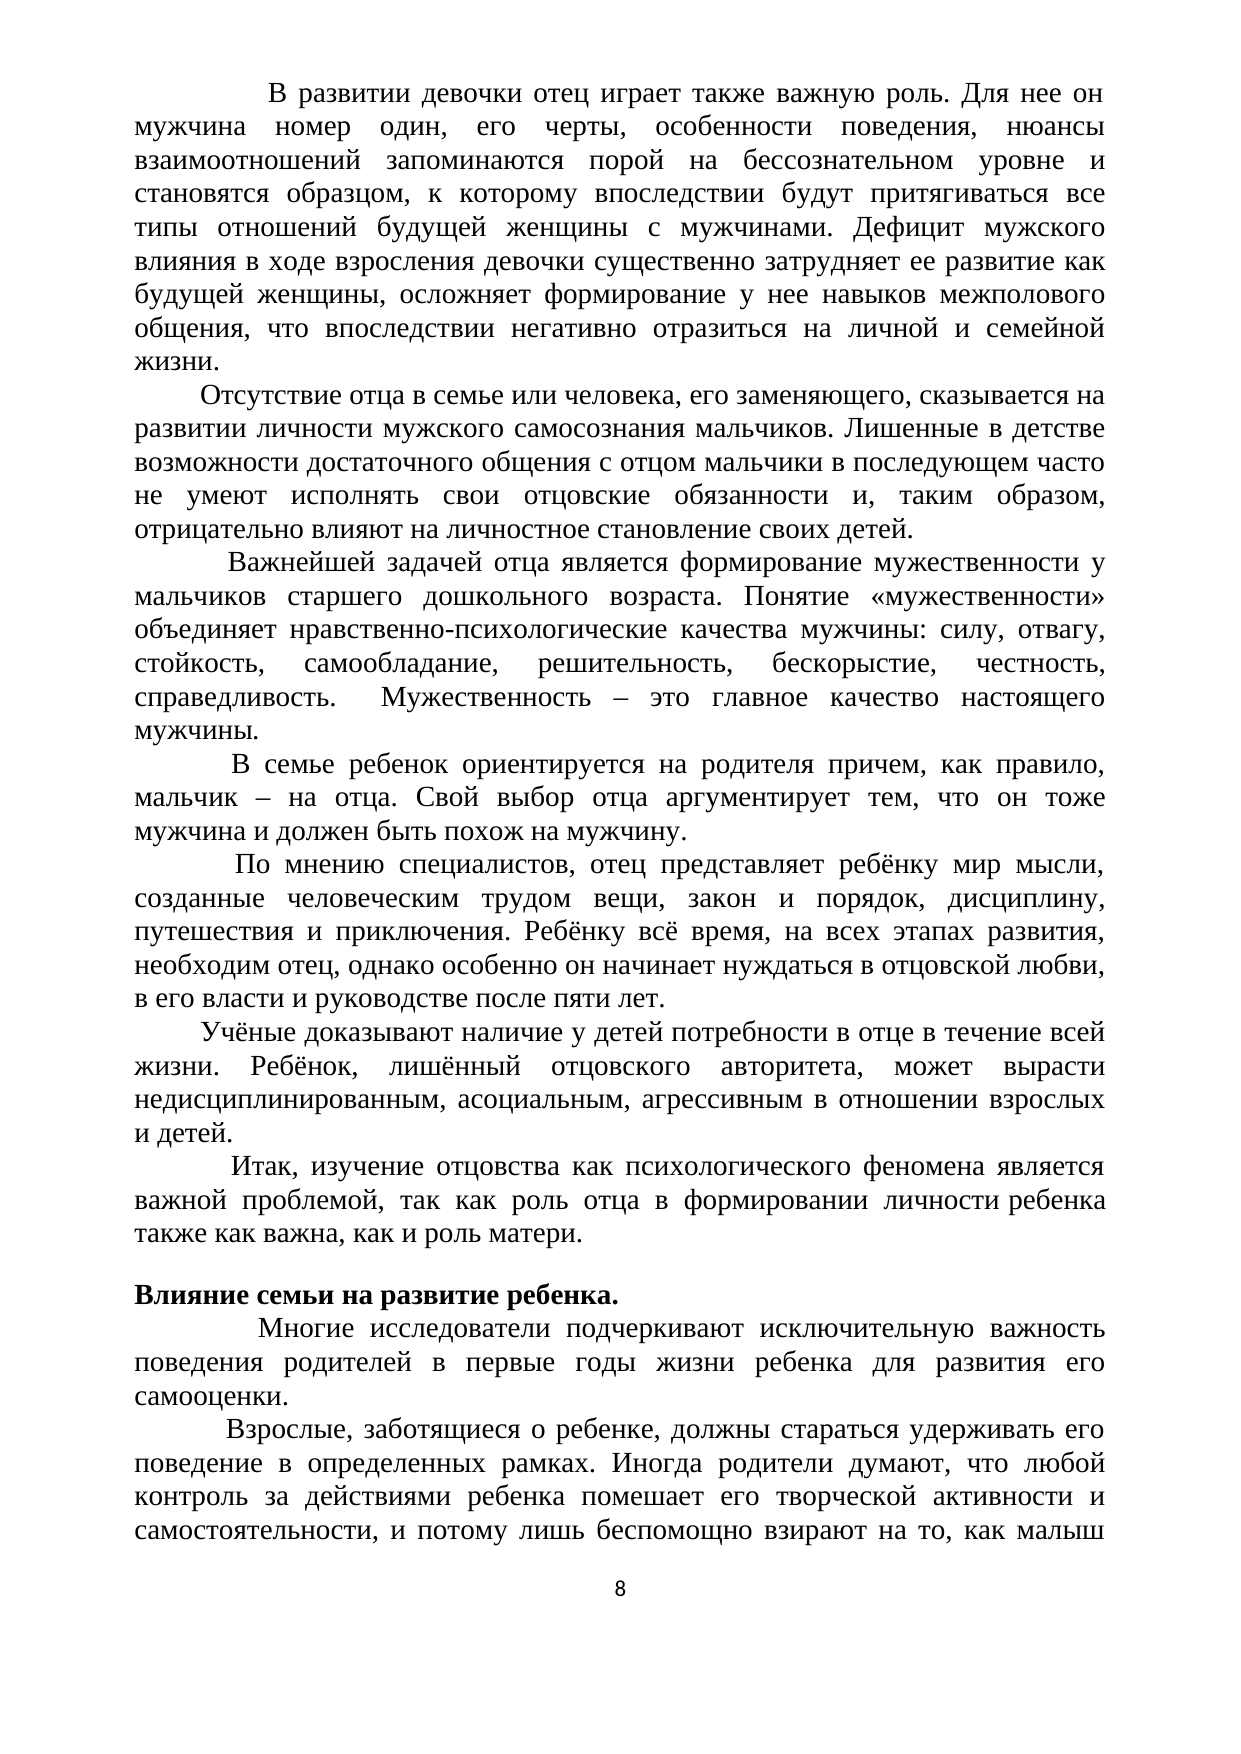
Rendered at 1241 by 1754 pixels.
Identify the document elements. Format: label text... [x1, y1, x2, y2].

text Итак, изучение отцовства как психологического феномена является важной проблемой, так как роль отца в формировании личности ребенка также как важна, как и роль матери. [134, 1148, 1106, 1249]
text По мнению специалистов, отец представляет ребёнку мир мысли, созданные человеческим трудом вещи, закон и порядок, дисциплину, путешествия и приключения. Ребёнку всё время, на всех этапах развития, необходим отец, однако особенно он начинает нуждаться в отцовской любви, в его власти и руководстве после пяти лет. [134, 846, 1106, 1014]
text Важнейшей задачей отца является формирование мужественности у мальчиков старшего дошкольного возраста. Понятие «мужественности» объединяет нравственно-психологические качества мужчины: силу, отвагу, стойкость, самообладание, решительность, бескорыстие, честность, справедливость. Мужественность – это главное качество настоящего мужчины. [134, 544, 1106, 746]
text Многие исследователи подчеркивают исключительную важность поведения родителей в первые годы жизни ребенка для развития его самооценки. [134, 1311, 1106, 1411]
text Влияние семьи на развитие ребенка. [134, 1277, 1106, 1311]
text В семье ребенок ориентируется на родителя причем, как правило, мальчик – на отца. Свой выбор отца аргументирует тем, что он тоже мужчина и должен быть похож на мужчину. [134, 746, 1106, 846]
text В развитии девочки отец играет также важную роль. Для нее он мужчина номер один, его черты, особенности поведения, нюансы взаимоотношений запоминаются порой на бессознательном уровне и становятся образцом, к которому впоследствии будут притягиваться все типы отношений будущей женщины с мужчинами. Дефицит мужского влияния в ходе взросления девочки существенно затрудняет ее развитие как будущей женщины, осложняет формирование у нее навыков межполового общения, что впоследствии негативно отразиться на личной и семейной жизни. [134, 75, 1106, 377]
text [134, 1411, 1106, 1545]
text Отсутствие отца в семье или человека, его заменяющего, сказывается на развитии личности мужского самосознания мальчиков. Лишенные в детстве возможности достаточного общения с отцом мальчики в последующем часто не умеют исполнять свои отцовские обязанности и, таким образом, отрицательно влияют на личностное становление своих детей. [134, 377, 1106, 544]
text Учёные доказывают наличие у детей потребности в отце в течение всей жизни. Ребёнок, лишённый отцовского авторитета, может вырасти недисциплинированным, асоциальным, агрессивным в отношении взрослых и детей. [134, 1014, 1106, 1148]
